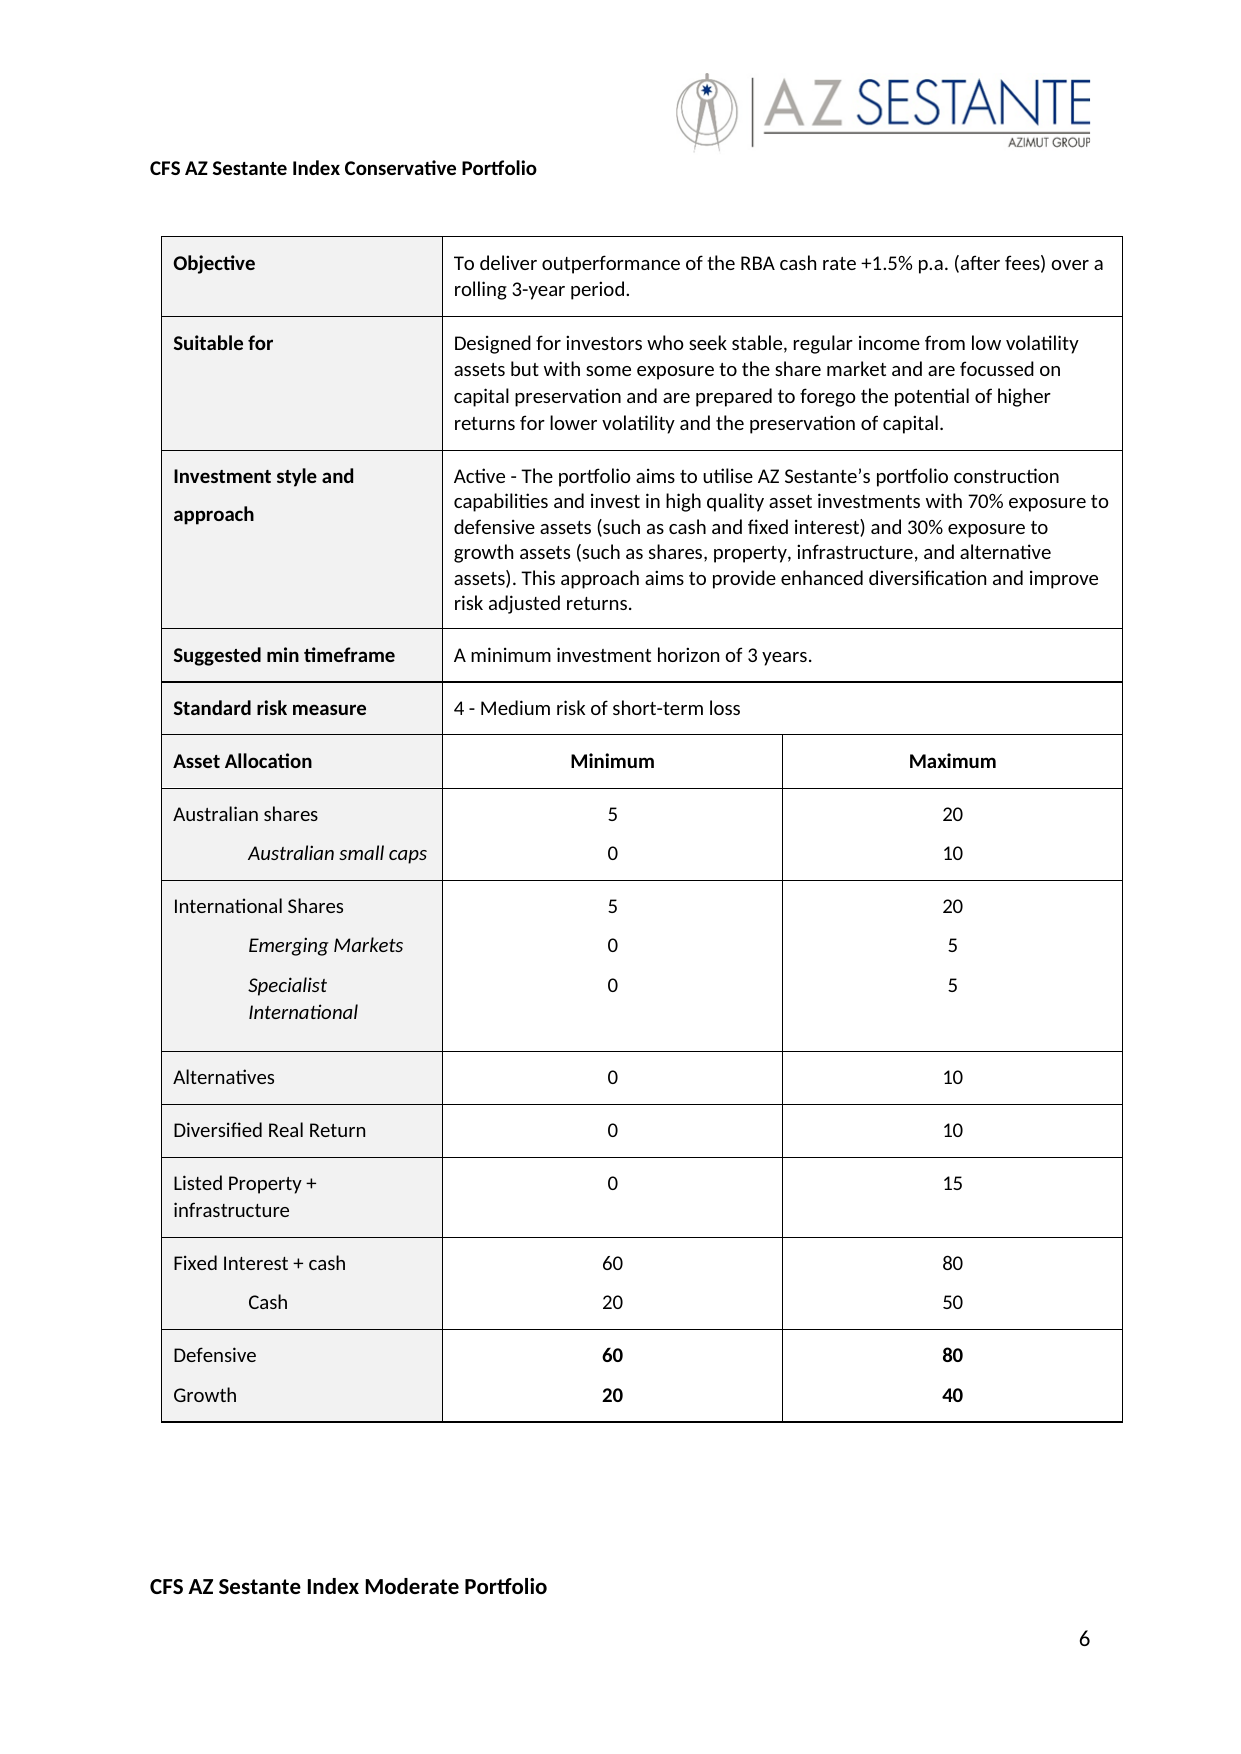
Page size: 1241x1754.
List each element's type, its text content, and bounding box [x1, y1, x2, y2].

table_header Objective [162, 237, 442, 316]
picture [676, 73, 1091, 155]
table_cell 60 20 [443, 1238, 782, 1329]
text CFS AZ Sestante Index Moderate Portfolio [150, 1572, 1090, 1600]
table_cell 20 5 5 [783, 881, 1122, 1051]
table_cell 0 [443, 1052, 782, 1104]
table_cell Active - The portfolio aims to utilise AZ Sestante’s portfolio construction capabilities and invest in high quality asset investments with 70% exposure to defensive assets (such as cash and fixed interest) and 30% exposure to growth assets (such as shares, property, infrastructure, and alternative assets). This approach aims to provide enhanced diversification and improve risk adjusted returns. [443, 451, 1122, 628]
table_cell 80 40 [783, 1330, 1122, 1421]
table_cell Designed for investors who seek stable, regular income from low volatility assets but with some exposure to the share market and are focussed on capital preservation and are prepared to forego the potential of higher returns for lower volatility and the preservation of capital. [443, 317, 1122, 450]
table_header To deliver outperformance of the RBA cash rate +1.5% p.a. (after fees) over a rolling 3-year period. [443, 237, 1122, 316]
table_cell A minimum investment horizon of 3 years. [443, 629, 1122, 681]
table_cell 4 - Medium risk of short-term loss [443, 683, 1122, 734]
table_cell Minimum [443, 735, 782, 787]
table_cell Maximum [783, 735, 1122, 787]
table_cell 0 [443, 1105, 782, 1157]
table_cell Investment style and approach [162, 451, 442, 628]
table_cell Fixed Interest + cash Cash [162, 1238, 442, 1329]
table_cell Suggested min timeframe [162, 629, 442, 681]
table_cell 60 20 [443, 1330, 782, 1421]
table_cell Standard risk measure [162, 683, 442, 734]
table_cell Alternatives [162, 1052, 442, 1104]
table_cell Listed Property + infrastructure [162, 1158, 442, 1237]
table_cell Diversified Real Return [162, 1105, 442, 1157]
table_cell Australian shares Australian small caps [162, 789, 442, 880]
table_cell International Shares Emerging Markets Specialist International [162, 881, 442, 1051]
table_cell 0 [443, 1158, 782, 1237]
table_cell 10 [783, 1105, 1122, 1157]
table_cell Suitable for [162, 317, 442, 450]
table_cell 20 10 [783, 789, 1122, 880]
table_cell Asset Allocation [162, 735, 442, 787]
table_cell 15 [783, 1158, 1122, 1237]
table_cell 10 [783, 1052, 1122, 1104]
table_cell 5 0 [443, 789, 782, 880]
table_cell Defensive Growth [162, 1330, 442, 1421]
table_cell 5 0 0 [443, 881, 782, 1051]
table_cell 80 50 [783, 1238, 1122, 1329]
text CFS AZ Sestante Index Conservative Portfolio [150, 155, 1090, 180]
